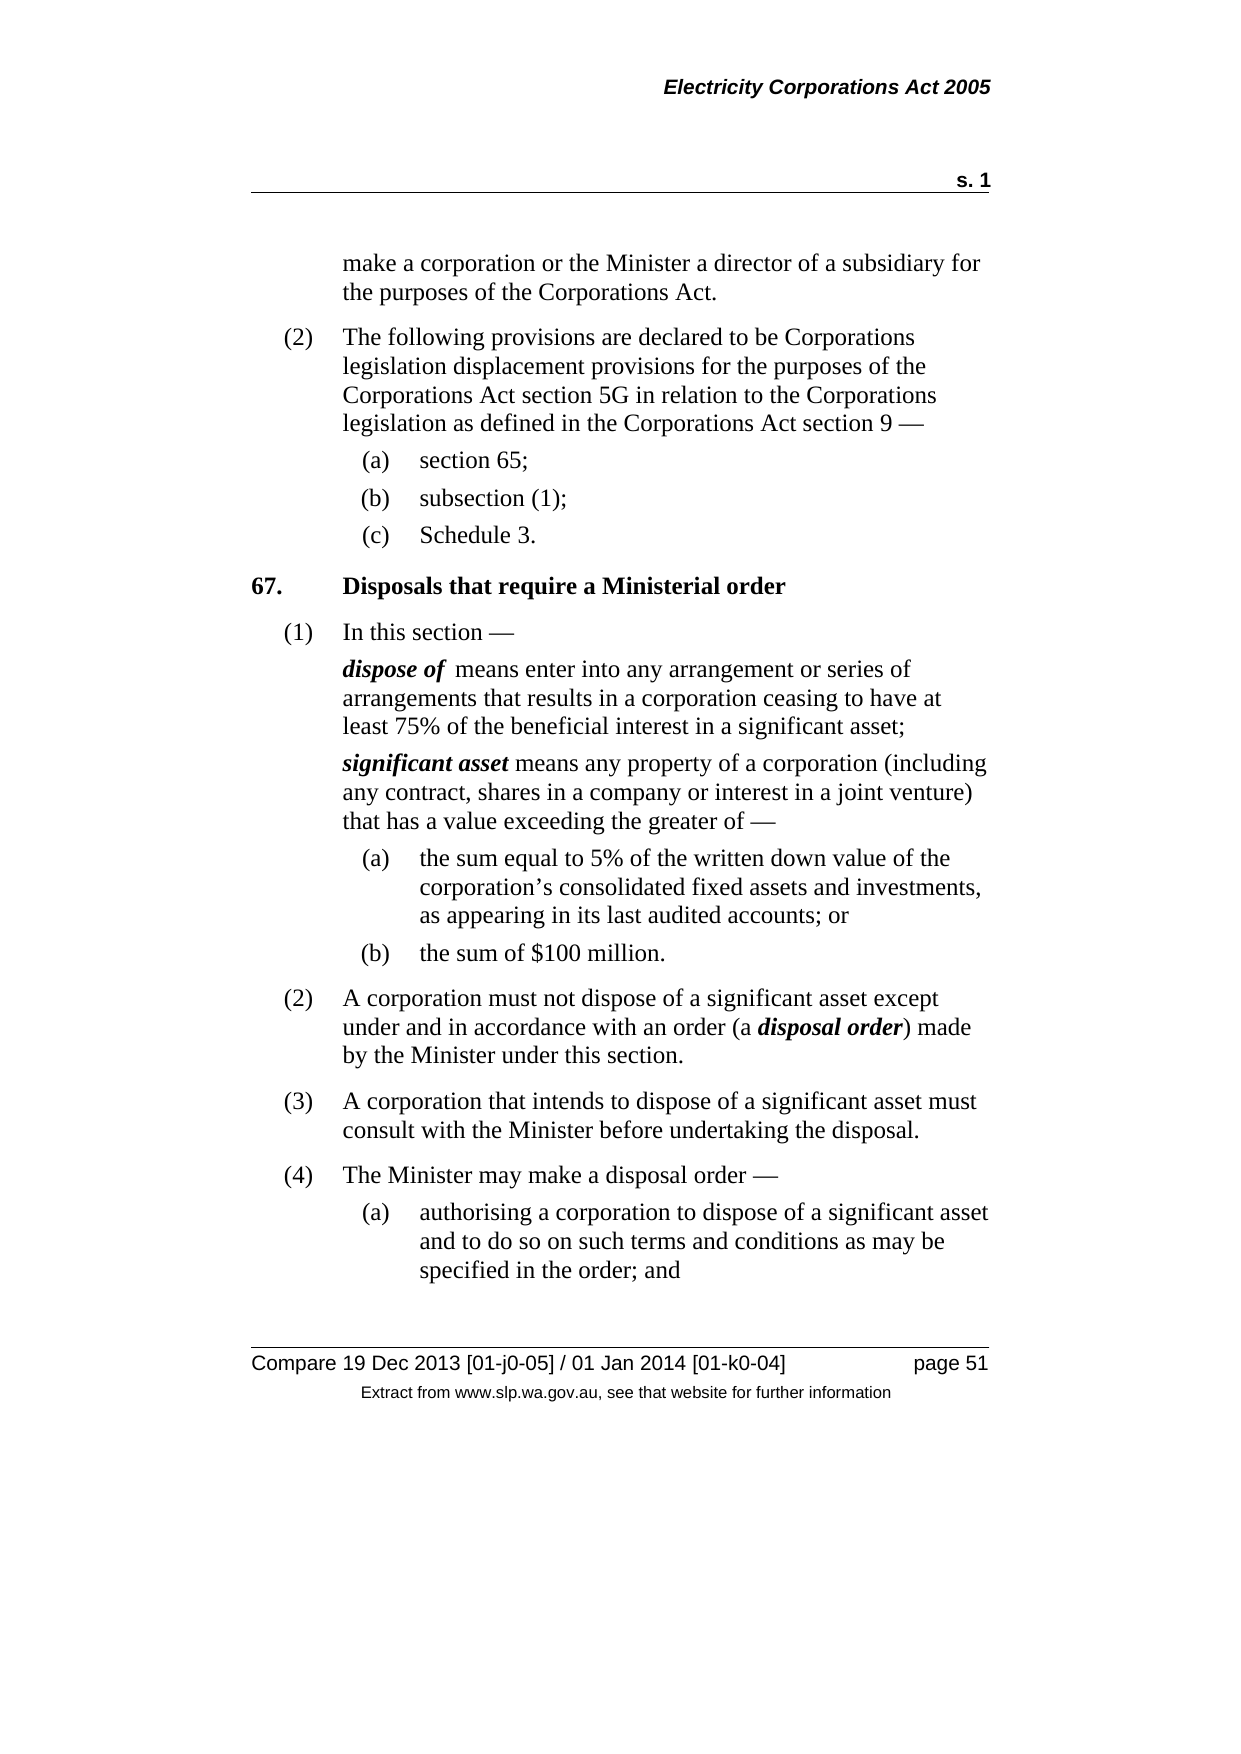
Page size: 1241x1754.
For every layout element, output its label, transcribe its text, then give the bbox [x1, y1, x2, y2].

text (c) Schedule 3. [251, 520, 989, 548]
text (4) The Minister may make a disposal order — [251, 1160, 989, 1189]
text (b) the sum of $100 million. [251, 938, 989, 966]
text (a) the sum equal to 5% of the written down value of the corporation’s consolidated fixed assets and investments, as appearing in its last audited accounts; or [251, 843, 989, 929]
text (2) A corporation must not dispose of a significant asset except under and in accordance with an order (a disposal order) made by the Minister under this section. [251, 983, 989, 1069]
text (2) The following provisions are declared to be Corporations legislation displacement provisions for the purposes of the Corporations Act section 5G in relation to the Corporations legislation as defined in the Corporations Act section 9 — [251, 322, 989, 437]
subtitle 67. Disposals that require a Ministerial order [251, 571, 989, 600]
text (b) subsection (1); [251, 483, 989, 511]
text (1) In this section — [251, 617, 989, 646]
text significant asset means any property of a corporation (including any contract, shares in a company or interest in a joint venture) that has a value exceeding the greater of — [251, 748, 989, 835]
text (a) section 65; [251, 446, 989, 474]
text (a) authorising a corporation to dispose of a significant asset and to do so on such terms and conditions as may be specified in the order; and [251, 1197, 989, 1283]
text (3) A corporation that intends to dispose of a significant asset must consult with the Minister before undertaking the disposal. [251, 1086, 989, 1143]
text dispose of means enter into any arrangement or series of arrangements that results in a corporation ceasing to have at least 75% of the beneficial interest in a significant asset; [251, 654, 989, 740]
text make a corporation or the Minister a director of a subsidiary for the purposes of the Corporations Act. [251, 248, 989, 306]
